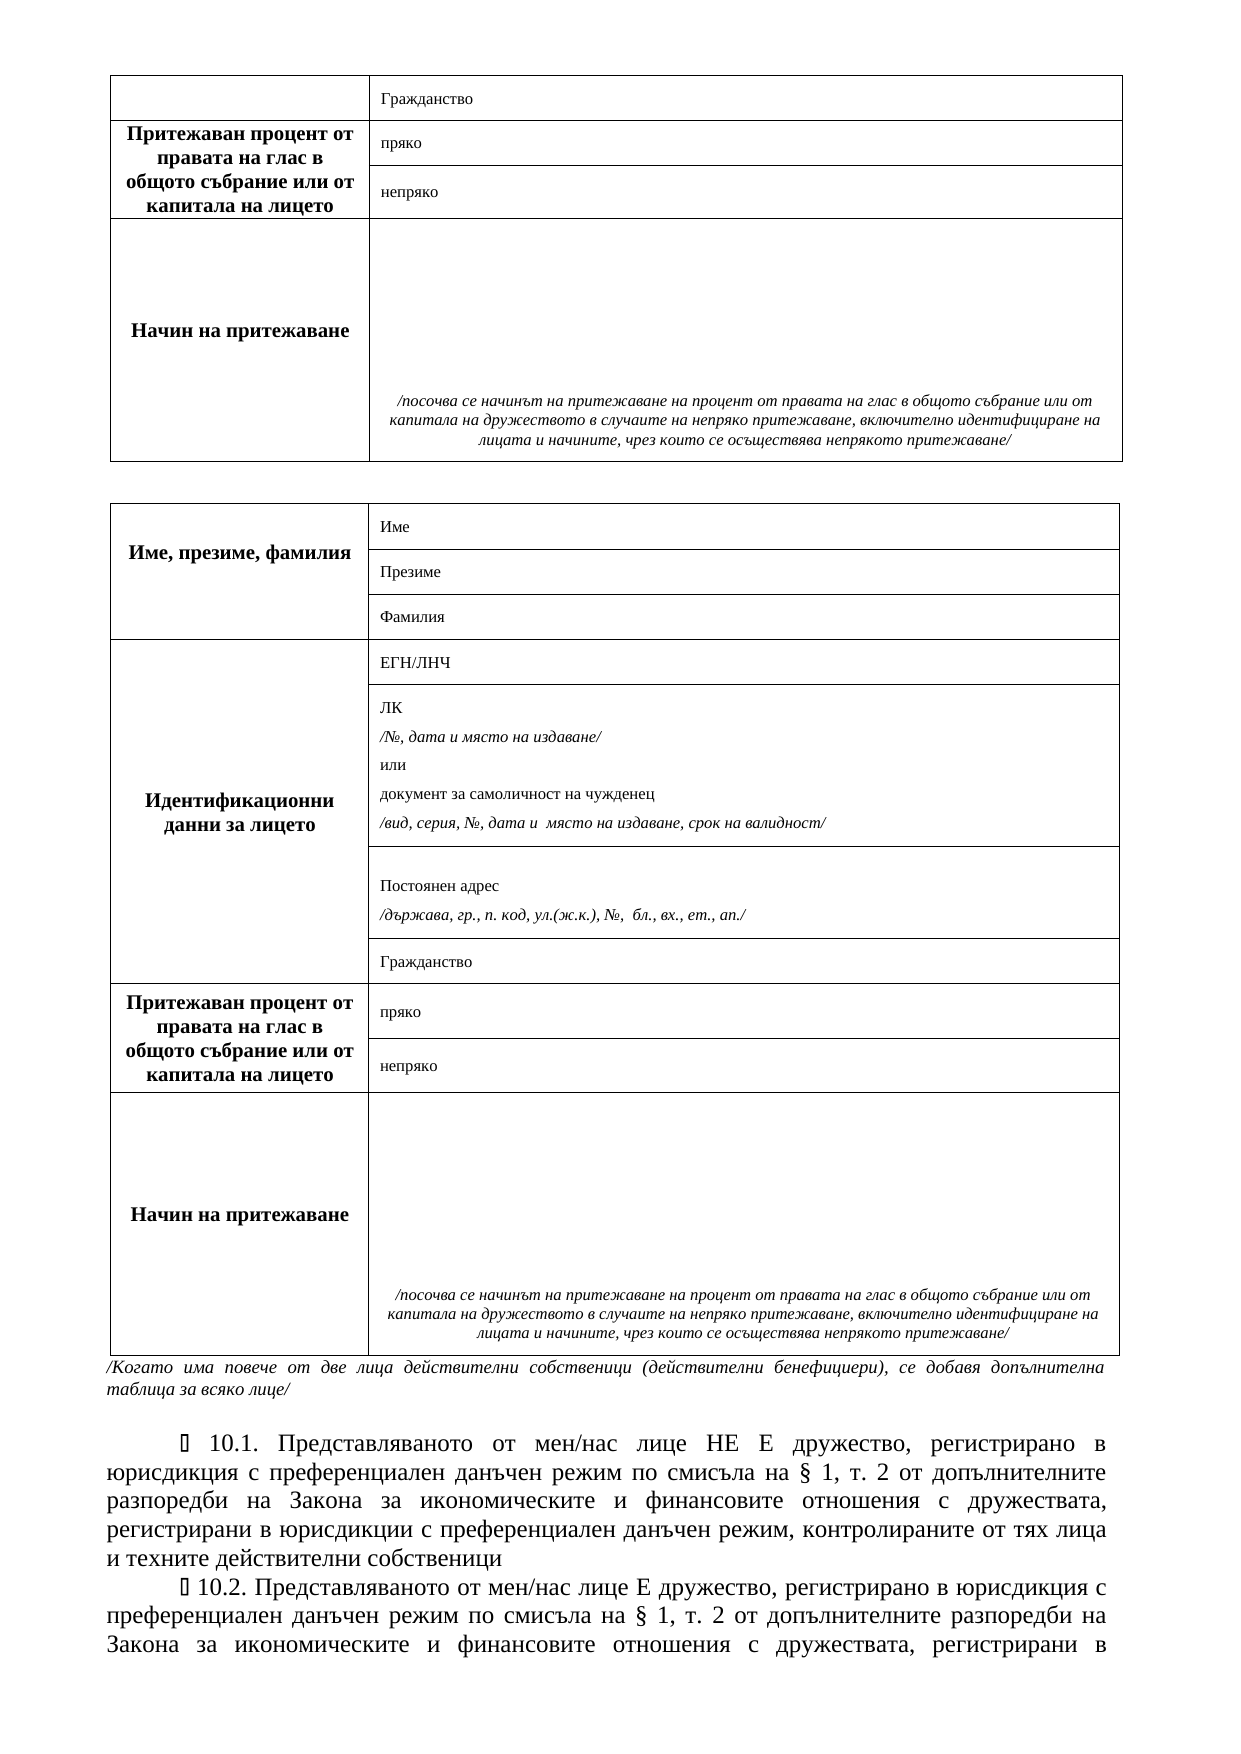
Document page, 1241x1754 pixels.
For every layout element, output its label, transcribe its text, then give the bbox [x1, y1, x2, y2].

table_cell /посочва се начинът на притежаване на процент от правата на глас в общото събрание или от капитала на дружеството в случаите на непряко притежаване, включително идентифициране на лицата и начините, чрез които се осъществява непрякото притежаване/ [369, 1093, 1119, 1355]
table_cell непряко [369, 1039, 1119, 1092]
table_cell Идентификационни данни за лицето [111, 640, 368, 983]
table_cell Фамилия [369, 595, 1119, 639]
text /Когато има повече от две лица действителни собственици (действителни бенефициери), се добавя допълнителна таблица за всяко лице/ [106, 1356, 1107, 1399]
table_cell Притежаван процент от правата на глас в общото събрание или от капитала на лицето [111, 121, 369, 217]
table_cell Начин на притежаване [111, 1093, 368, 1355]
text 10.1. Представляваното от мен/нас лице НЕ Е дружество, регистрирано в юрисдикция с преференциален данъчен режим по смисъла на § 1, т. 2 от допълнителните разпоредби на Закона за икономическите и финансовите отношения с дружествата, регистрирани в юрисдикции с преференциален данъчен режим, контролираните от тях лица и техните действителни собственици [106, 1428, 1107, 1572]
table_cell Постоянен адрес /държава, гр., п. код, ул.(ж.к.), №, бл., вх., ет., ап./ [369, 847, 1119, 938]
table_cell Начин на притежаване [111, 219, 369, 461]
table_cell /посочва се начинът на притежаване на процент от правата на глас в общото събрание или от капитала на дружеството в случаите на непряко притежаване, включително идентифициране на лицата и начините, чрез които се осъществява непрякото притежаване/ [370, 219, 1122, 461]
table_cell Притежаван процент от правата на глас в общото събрание или от капитала на лицето [111, 984, 368, 1092]
table_header Име, презиме, фамилия [111, 504, 368, 639]
table_header Име [369, 504, 1119, 548]
table_cell Гражданство [370, 76, 1122, 120]
table_cell ЛК /№, дата и място на издаване/ или документ за самоличност на чужденец /вид, серия, №, дата и място на издаване, срок на валидност/ [369, 685, 1119, 846]
table_cell пряко [369, 984, 1119, 1038]
table_cell ЕГН/ЛНЧ [369, 640, 1119, 684]
table_cell Презиме [369, 550, 1119, 594]
table_cell непряко [370, 166, 1122, 217]
table_cell Гражданство [369, 939, 1119, 983]
table_cell пряко [370, 121, 1122, 165]
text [106, 1572, 1107, 1658]
